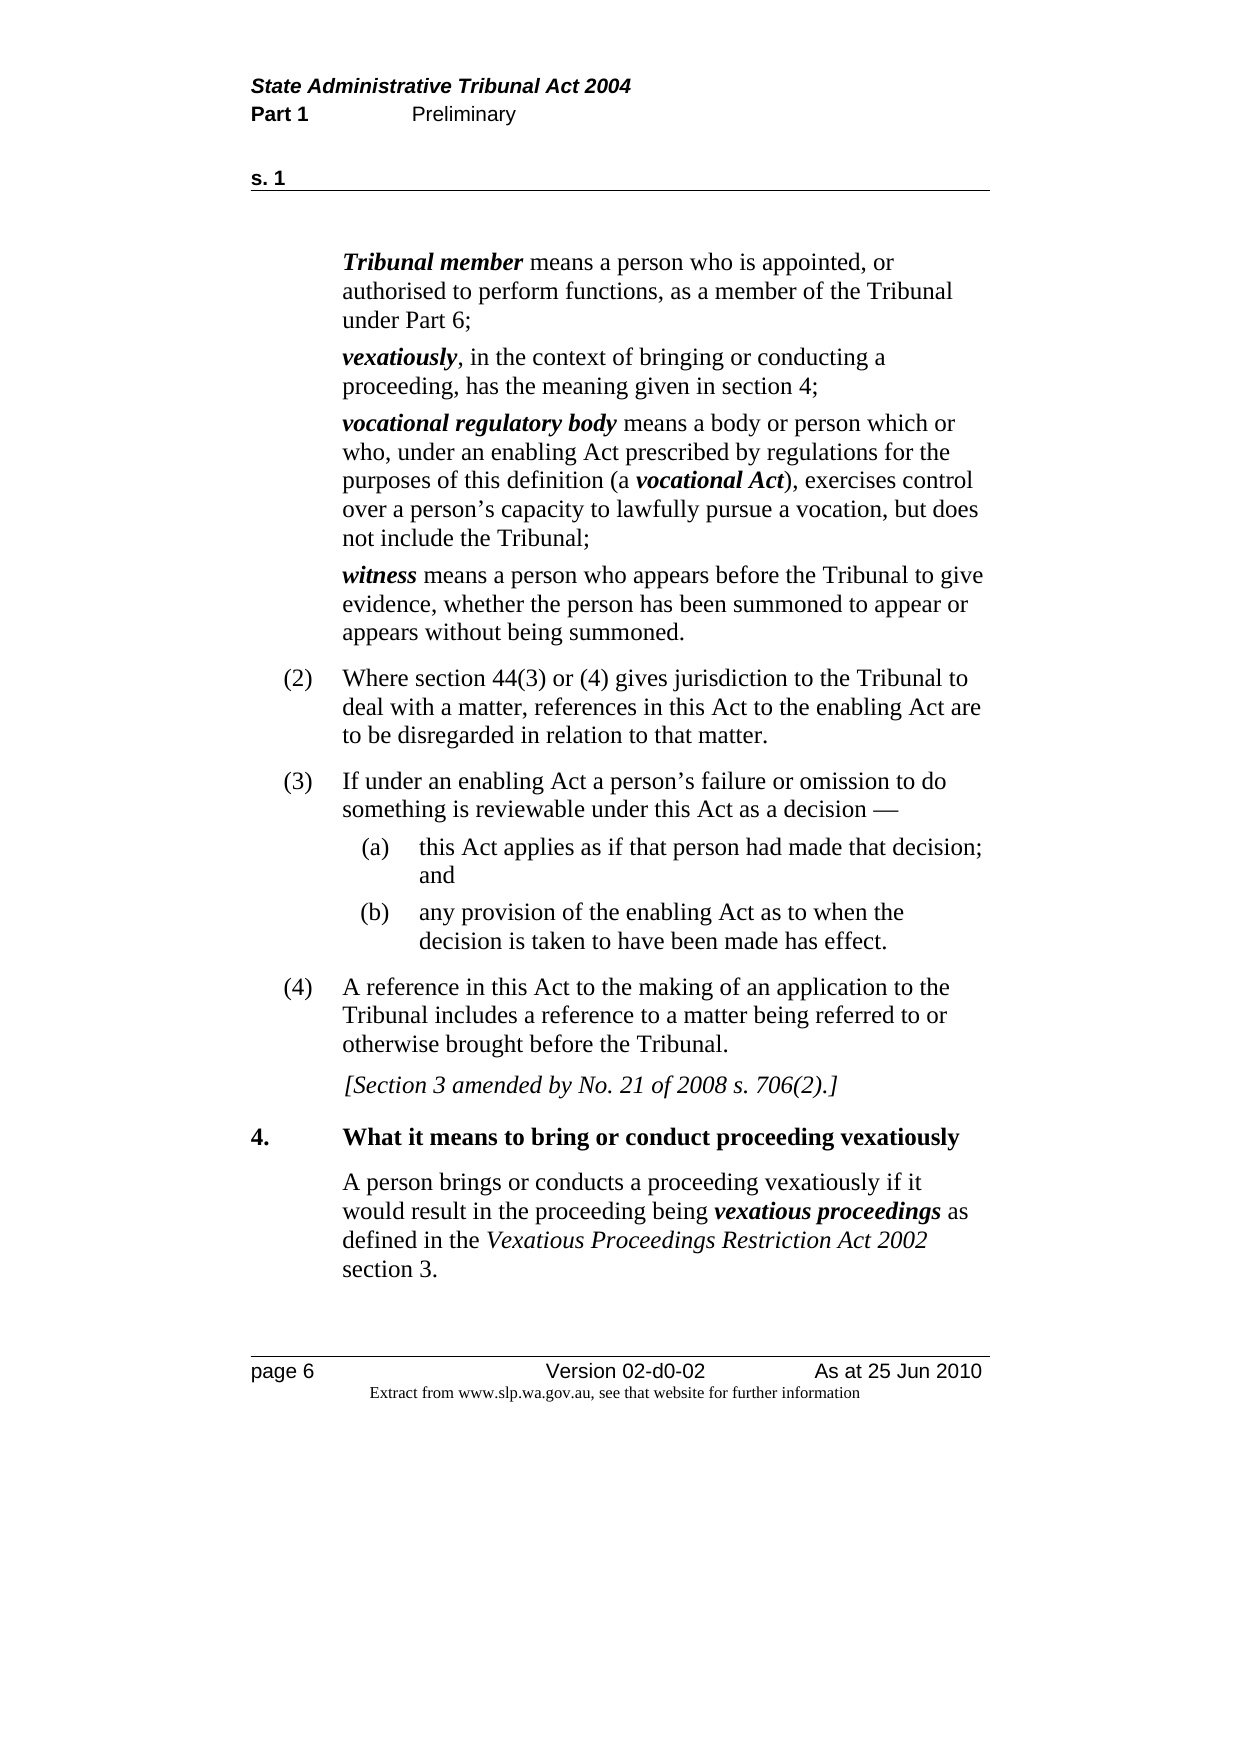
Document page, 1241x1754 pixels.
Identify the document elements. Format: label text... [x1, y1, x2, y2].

text (2) Where section 44(3) or (4) gives jurisdiction to the Tribunal to deal with a matter, references in this Act to the enabling Act are to be disregarded in relation to that matter. [251, 663, 990, 749]
text (4) A reference in this Act to the making of an application to the Tribunal includes a reference to a matter being referred to or otherwise brought before the Tribunal. [251, 972, 990, 1058]
subtitle 4. What it means to bring or conduct proceeding vexatiously [251, 1122, 990, 1151]
text A person brings or conducts a proceeding vexatiously if it would result in the proceeding being vexatious proceedings as defined in the Vexatious Proceedings Restriction Act 2002 section 3. [251, 1167, 990, 1282]
text Tribunal member means a person who is appointed, or authorised to perform functions, as a member of the Tribunal under Part 6; [251, 247, 990, 334]
text vocational regulatory body means a body or person which or who, under an enabling Act prescribed by regulations for the purposes of this definition (a vocational Act), exercises control over a person’s capacity to lawfully pursue a vocation, but does not include the Tribunal; [251, 408, 990, 552]
text [Section 3 amended by No. 21 of 2008 s. 706(2).] [251, 1070, 990, 1099]
text vexatiously, in the context of bringing or conducting a proceeding, has the meaning given in section 4; [251, 342, 990, 399]
text (3) If under an enabling Act a person’s failure or omission to do something is reviewable under this Act as a decision — [251, 766, 990, 823]
text (a) this Act applies as if that person had made that decision; and [251, 832, 990, 889]
text (b) any provision of the enabling Act as to when the decision is taken to have been made has effect. [251, 897, 990, 955]
text witness means a person who appears before the Tribunal to give evidence, whether the person has been summoned to appear or appears without being summoned. [251, 560, 990, 646]
